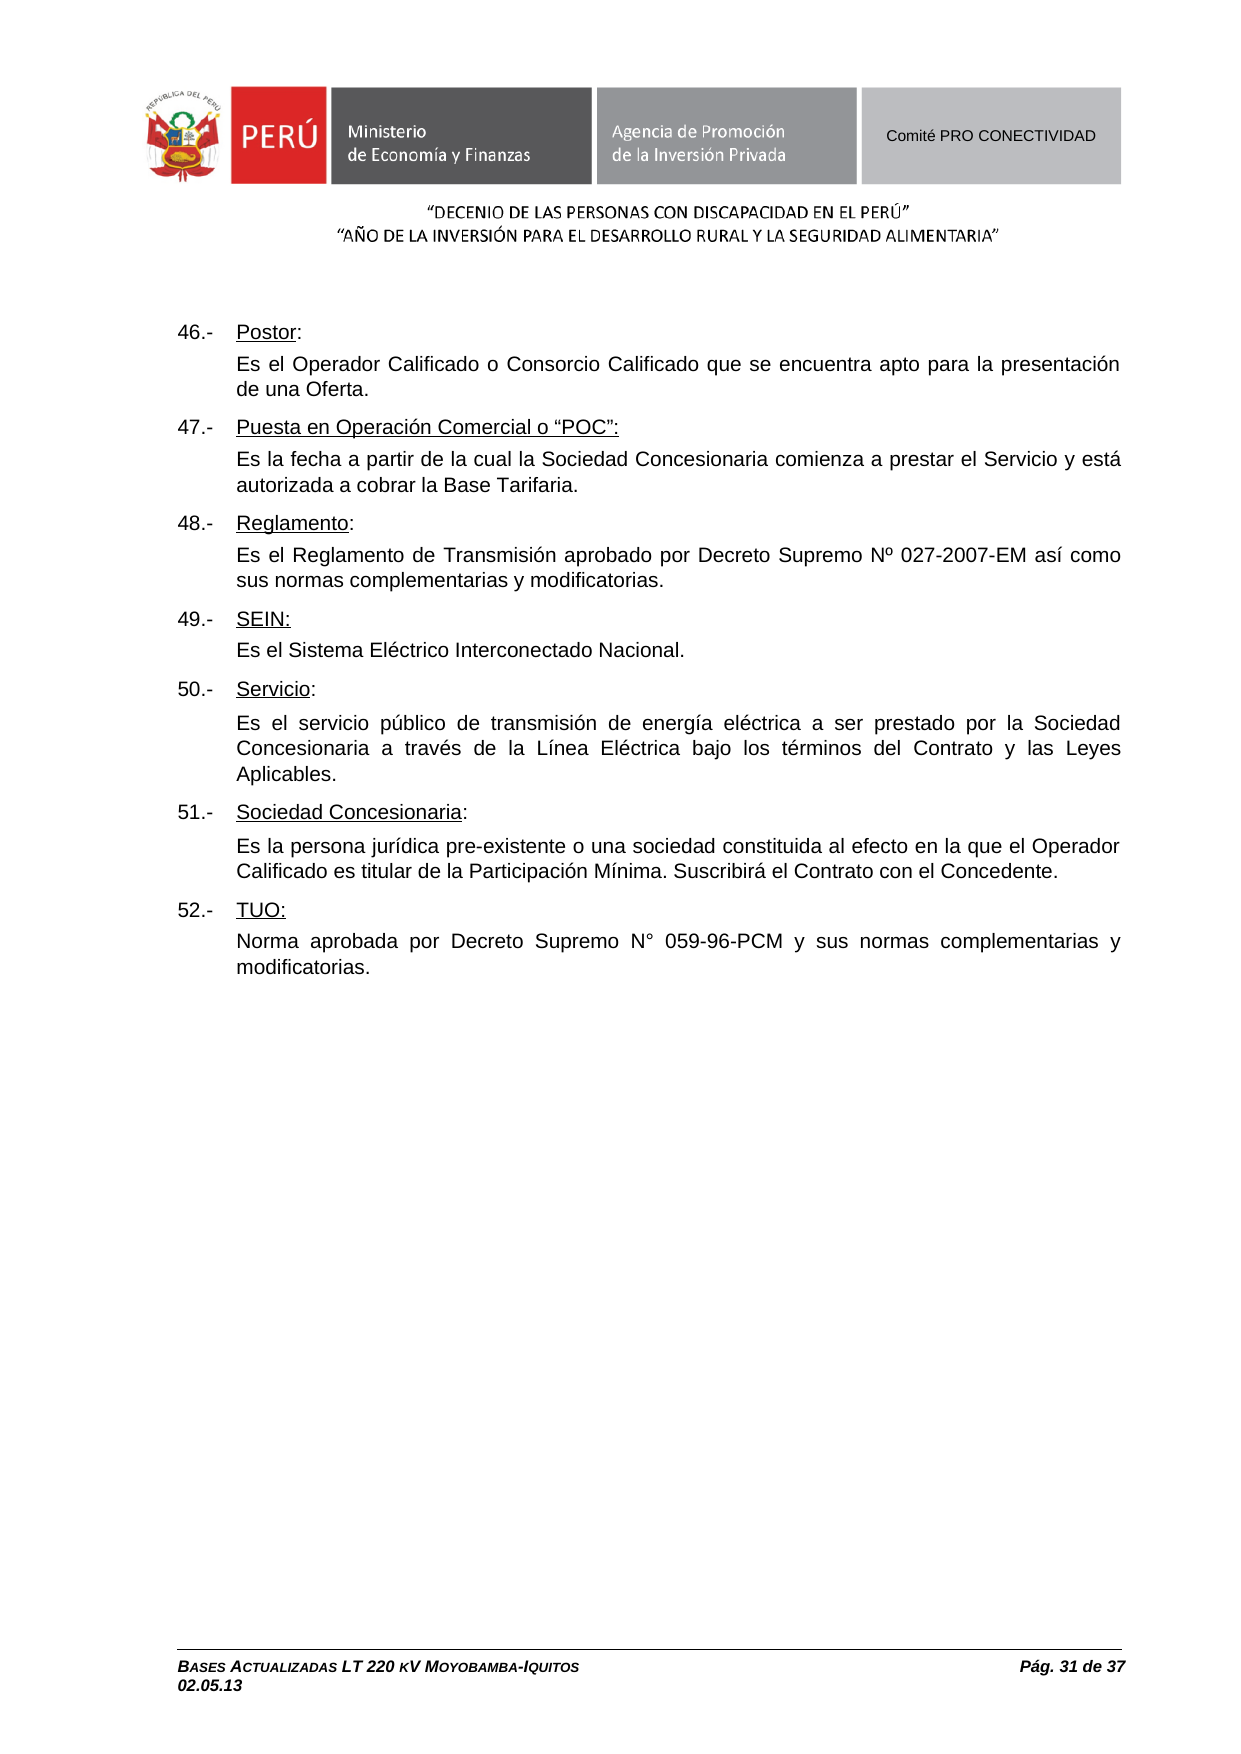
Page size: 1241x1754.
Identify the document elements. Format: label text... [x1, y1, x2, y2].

list Reglamento: [177, 511, 1122, 535]
list Sociedad Concesionaria: [177, 800, 1122, 824]
text Es la fecha a partir de la cual la Sociedad Concesionaria comienza a prestar el Servicio y está autorizada a cobrar la Base Tarifaria. [236, 447, 1122, 497]
picture [142, 85, 1122, 245]
list SEIN: [177, 606, 1122, 630]
text Es el Sistema Eléctrico Interconectado Nacional. [236, 638, 1122, 662]
text Es el Reglamento de Transmisión aprobado por Decreto Supremo Nº 027-2007-EM así como sus normas complementarias y modificatorias. [236, 543, 1122, 592]
list Postor: [177, 319, 1122, 343]
list TUO: [177, 897, 1122, 921]
text Es el Operador Calificado o Consorcio Calificado que se encuentra apto para la presentación de una Oferta. [236, 351, 1122, 401]
text Es la persona jurídica pre-existente o una sociedad constituida al efecto en la que el Operador Calificado es titular de la Participación Mínima. Suscribirá el Contrato con el Concedente. [236, 834, 1122, 883]
list Puesta en Operación Comercial o “POC”: [177, 415, 1122, 439]
text Norma aprobada por Decreto Supremo N° 059-96-PCM y sus normas complementarias y modificatorias. [236, 929, 1122, 979]
text Es el servicio público de transmisión de energía eléctrica a ser prestado por la Sociedad Concesionaria a través de la Línea Eléctrica bajo los términos del Contrato y las Leyes Aplicables. [236, 710, 1122, 786]
list Servicio: [177, 676, 1122, 700]
